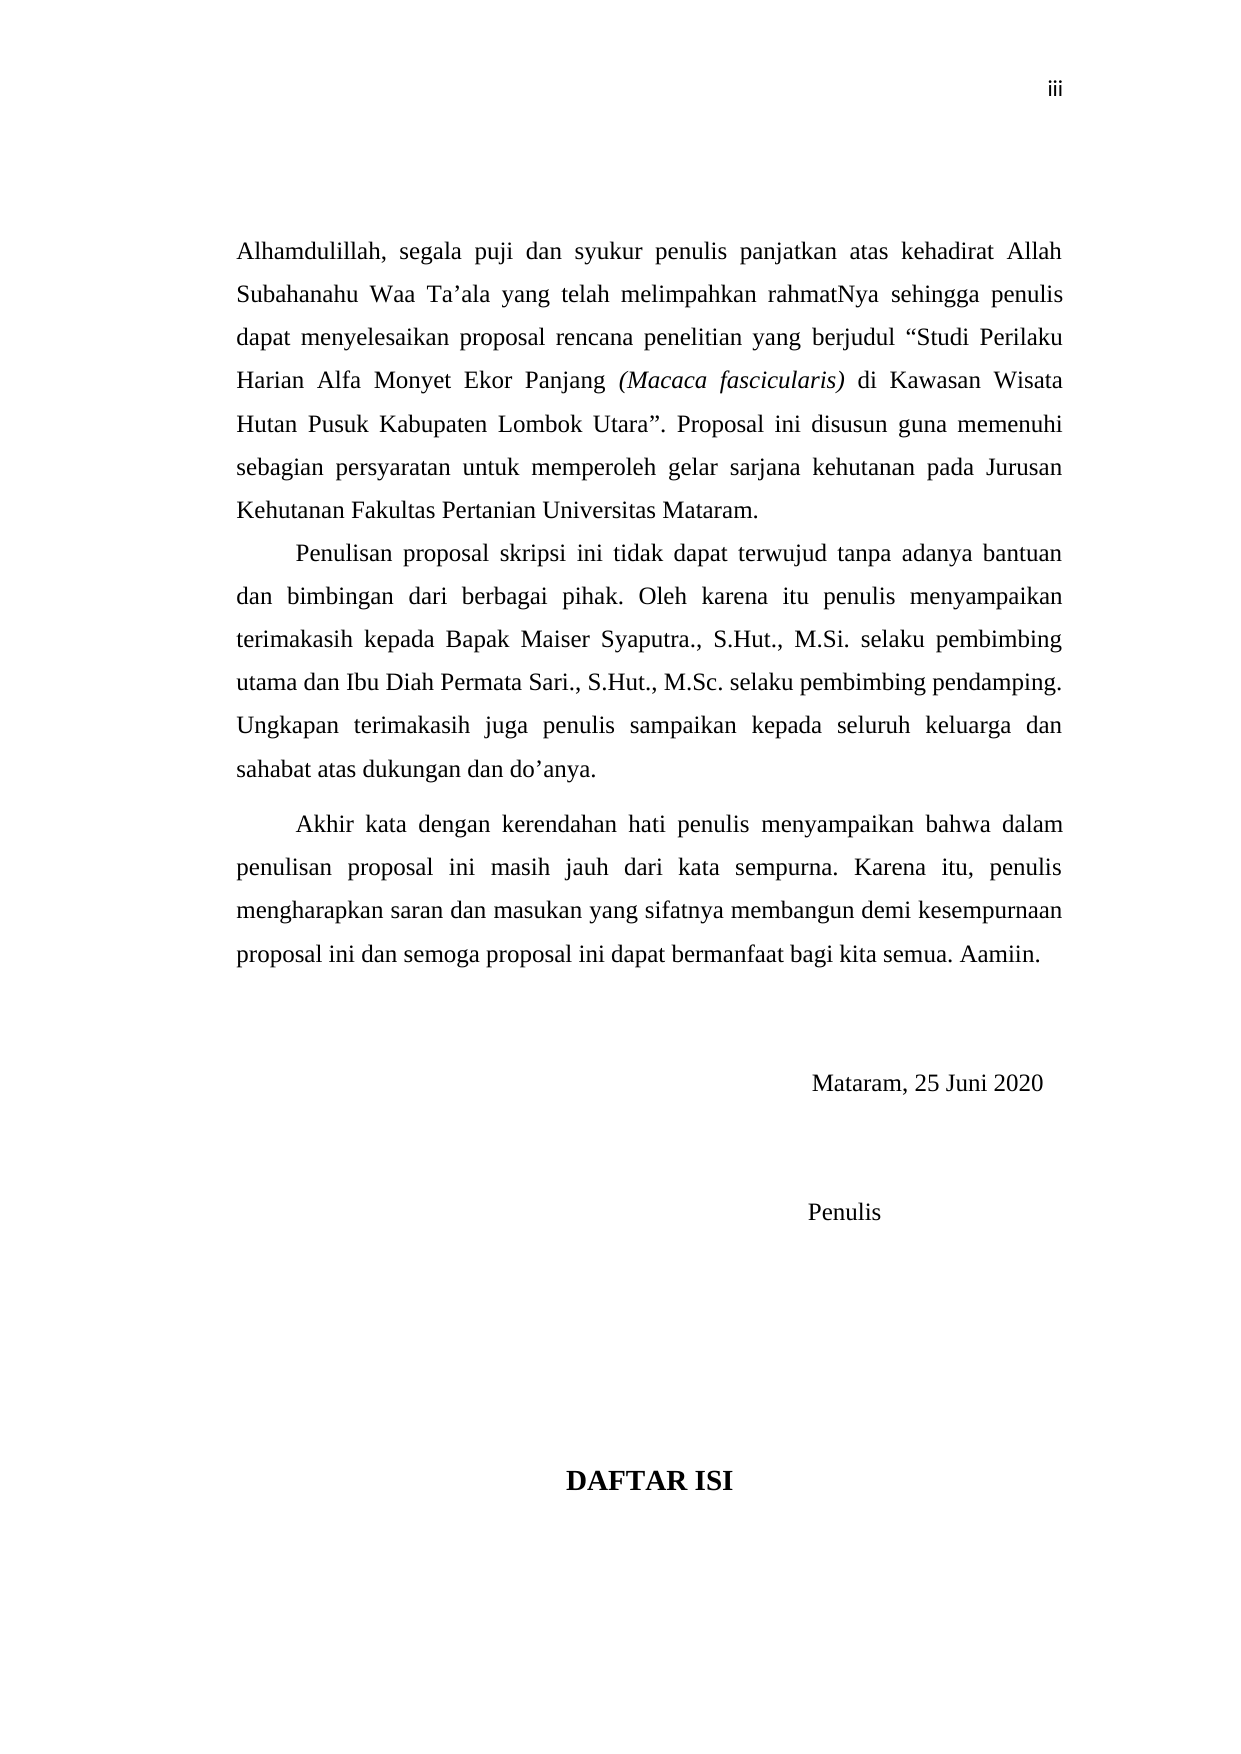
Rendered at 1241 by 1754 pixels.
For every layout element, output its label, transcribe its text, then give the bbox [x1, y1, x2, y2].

text DAFTAR ISI [236, 1463, 1063, 1496]
text Alhamdulillah, segala puji dan syukur penulis panjatkan atas kehadirat Allah Subahanahu Waa Ta’ala yang telah melimpahkan rahmatNya sehingga penulis dapat menyelesaikan proposal rencana penelitian yang berjudul “Studi Perilaku Harian Alfa Monyet Ekor Panjang (Macaca fascicularis) di Kawasan Wisata Hutan Pusuk Kabupaten Lombok Utara”. Proposal ini disusun guna memenuhi sebagian persyaratan untuk memperoleh gelar sarjana kehutanan pada Jurusan Kehutanan Fakultas Pertanian Universitas Mataram. [236, 236, 1063, 524]
text Akhir kata dengan kerendahan hati penulis menyampaikan bahwa dalam penulisan proposal ini masih jauh dari kata sempurna. Karena itu, penulis mengharapkan saran dan masukan yang sifatnya membangun demi kesempurnaan proposal ini dan semoga proposal ini dapat bermanfaat bagi kita semua. Aamiin. [236, 809, 1063, 967]
text Penulis [236, 1197, 1063, 1226]
text Mataram, 25 Juni 2020 [753, 1068, 1063, 1097]
text Penulisan proposal skripsi ini tidak dapat terwujud tanpa adanya bantuan dan bimbingan dari berbagai pihak. Oleh karena itu penulis menyampaikan terimakasih kepada Bapak Maiser Syaputra., S.Hut., M.Si. selaku pembimbing utama dan Ibu Diah Permata Sari., S.Hut., M.Sc. selaku pembimbing pendamping. Ungkapan terimakasih juga penulis sampaikan kepada seluruh keluarga dan sahabat atas dukungan dan do’anya. [236, 538, 1063, 782]
